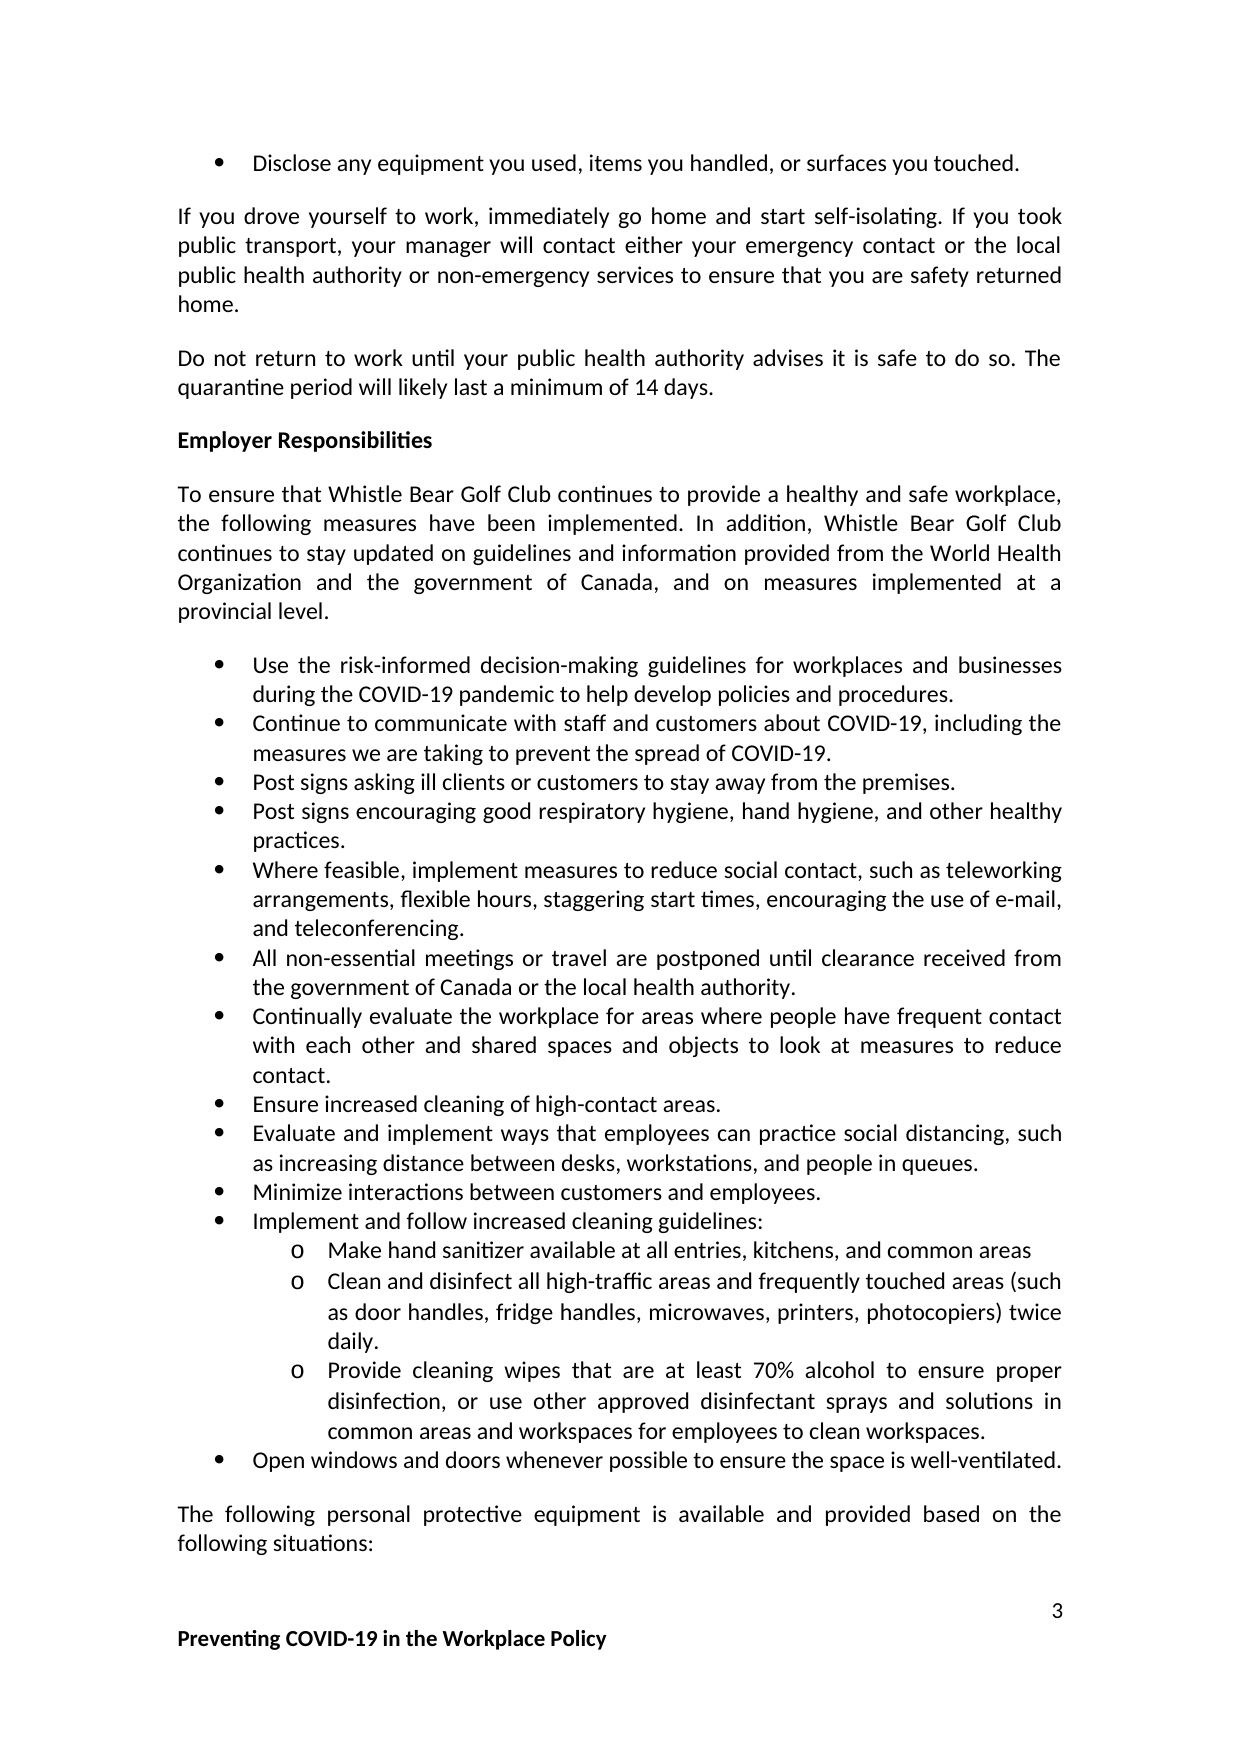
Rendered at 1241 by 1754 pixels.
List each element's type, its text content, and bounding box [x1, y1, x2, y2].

text The following personal protective equipment is available and provided based on the following situations: [177, 1499, 1063, 1557]
list Open windows and doors whenever possible to ensure the space is well-ventilated. [215, 1445, 1063, 1474]
list Post signs encouraging good respiratory hygiene, hand hygiene, and other healthy practices. [215, 796, 1063, 855]
list Minimize interactions between customers and employees. [215, 1177, 1063, 1206]
list Ensure increased cleaning of high-contact areas. [215, 1089, 1063, 1118]
list All non-essential meetings or travel are postponed until clearance received from the government of Canada or the local health authority. [215, 943, 1063, 1001]
list Continually evaluate the workplace for areas where people have frequent contact with each other and shared spaces and objects to look at measures to reduce contact. [215, 1001, 1063, 1089]
list Evaluate and implement ways that employees can practice social distancing, such as increasing distance between desks, workstations, and people in queues. [215, 1118, 1063, 1177]
list Disclose any equipment you used, items you handled, or surfaces you touched. [215, 148, 1063, 177]
list Where feasible, implement measures to reduce social contact, such as teleworking arrangements, flexible hours, staggering start times, encouraging the use of e-mail, and teleconferencing. [215, 855, 1063, 943]
text Employer Responsibilities [177, 426, 1063, 455]
list Make hand sanitizer available at all entries, kitchens, and common areas [290, 1235, 1063, 1266]
list Continue to communicate with staff and customers about COVID-19, including the measures we are taking to prevent the spread of COVID-19. [215, 708, 1063, 767]
list Clean and disinfect all high-traffic areas and frequently touched areas (such as door handles, fridge handles, microwaves, printers, photocopiers) twice daily. [290, 1266, 1063, 1356]
list Implement and follow increased cleaning guidelines: [215, 1206, 1063, 1235]
text Do not return to work until your public health authority advises it is safe to do so. The quarantine period will likely last a minimum of 14 days. [177, 343, 1063, 401]
list Use the risk-informed decision-making guidelines for workplaces and businesses during the COVID-19 pandemic to help develop policies and procedures. [215, 650, 1063, 708]
list Post signs asking ill clients or customers to stay away from the premises. [215, 767, 1063, 796]
list Provide cleaning wipes that are at least 70% alcohol to ensure proper disinfection, or use other approved disinfectant sprays and solutions in common areas and workspaces for employees to clean workspaces. [290, 1356, 1063, 1445]
text If you drove yourself to work, immediately go home and start self-isolating. If you took public transport, your manager will contact either your emergency contact or the local public health authority or non-emergency services to ensure that you are safety returned home. [177, 201, 1063, 318]
text To ensure that Whistle Bear Golf Club continues to provide a healthy and safe workplace, the following measures have been implemented. In addition, Whistle Bear Golf Club continues to stay updated on guidelines and information provided from the World Health Organization and the government of Canada, and on measures implemented at a provincial level. [177, 479, 1063, 626]
